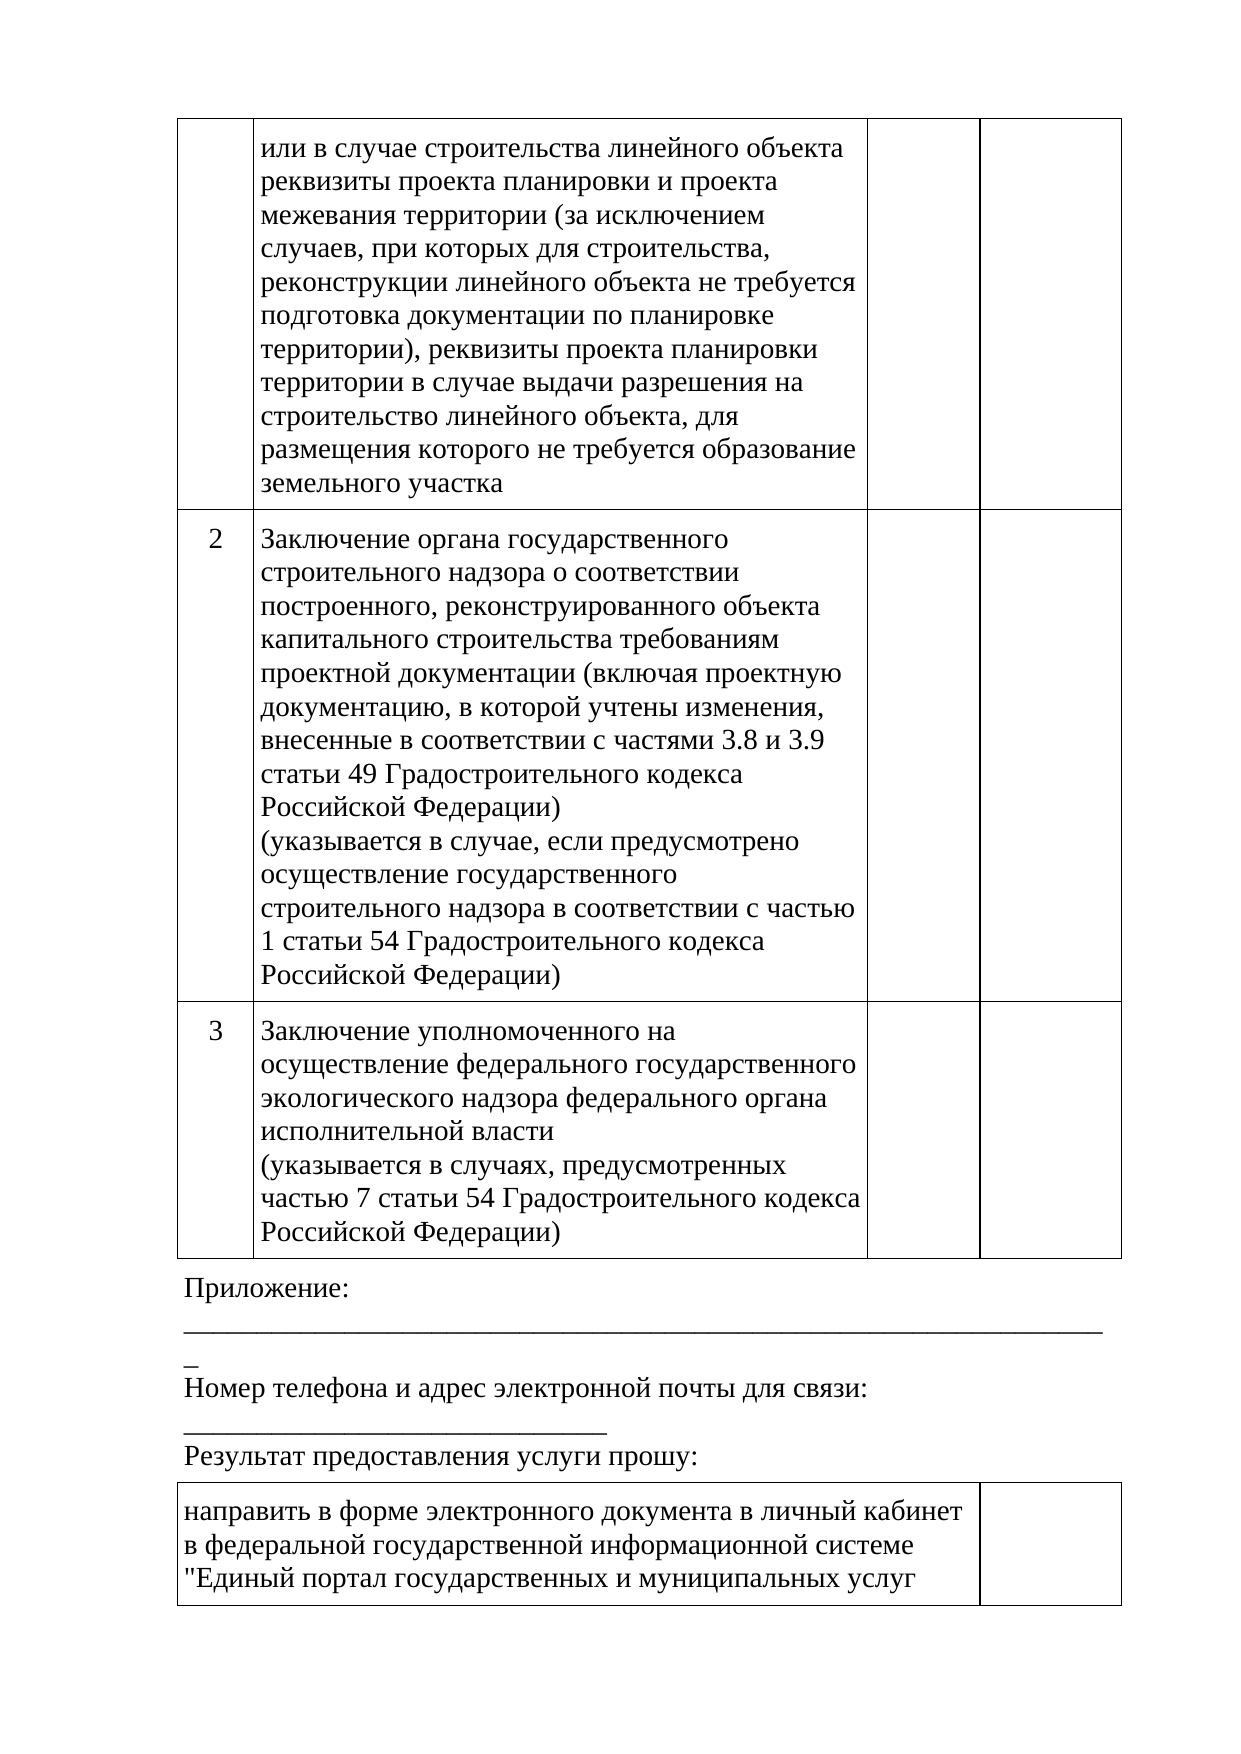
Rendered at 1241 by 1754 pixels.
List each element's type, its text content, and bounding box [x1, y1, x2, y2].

table_cell Заключение уполномоченного на осуществление федерального государственного экологического надзора федерального органа исполнительной власти (указывается в случаях, предусмотренных частью 7 статьи 54 Градостроительного кодекса Российской Федерации) [254, 1002, 867, 1258]
table_cell [981, 1483, 1121, 1605]
table_cell 3 [178, 1002, 253, 1258]
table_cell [254, 119, 867, 509]
table_cell [868, 510, 979, 1001]
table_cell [178, 1483, 979, 1605]
table_cell [981, 1002, 1121, 1258]
table_cell [868, 1002, 979, 1258]
table_cell 2 [178, 510, 253, 1001]
table_cell 1 [178, 119, 253, 509]
table_cell [981, 510, 1121, 1001]
table_cell [981, 119, 1121, 509]
table_cell [868, 119, 979, 509]
table_cell Заключение органа государственного строительного надзора о соответствии построенного, реконструированного объекта капитального строительства требованиям проектной документации (включая проектную документацию, в которой учтены изменения, внесенные в соответствии с частями 3.8 и 3.9 статьи 49 Градостроительного кодекса Российской Федерации) (указывается в случае, если предусмотрено осуществление государственного строительного надзора в соответствии с частью 1 статьи 54 Градостроительного кодекса Российской Федерации) [254, 510, 867, 1001]
table_cell Приложение: ________________________________________________________________ Номер телефона и адрес электронной почты для связи: _____________________________ Результат предоставления услуги прошу: [177, 1259, 1122, 1482]
